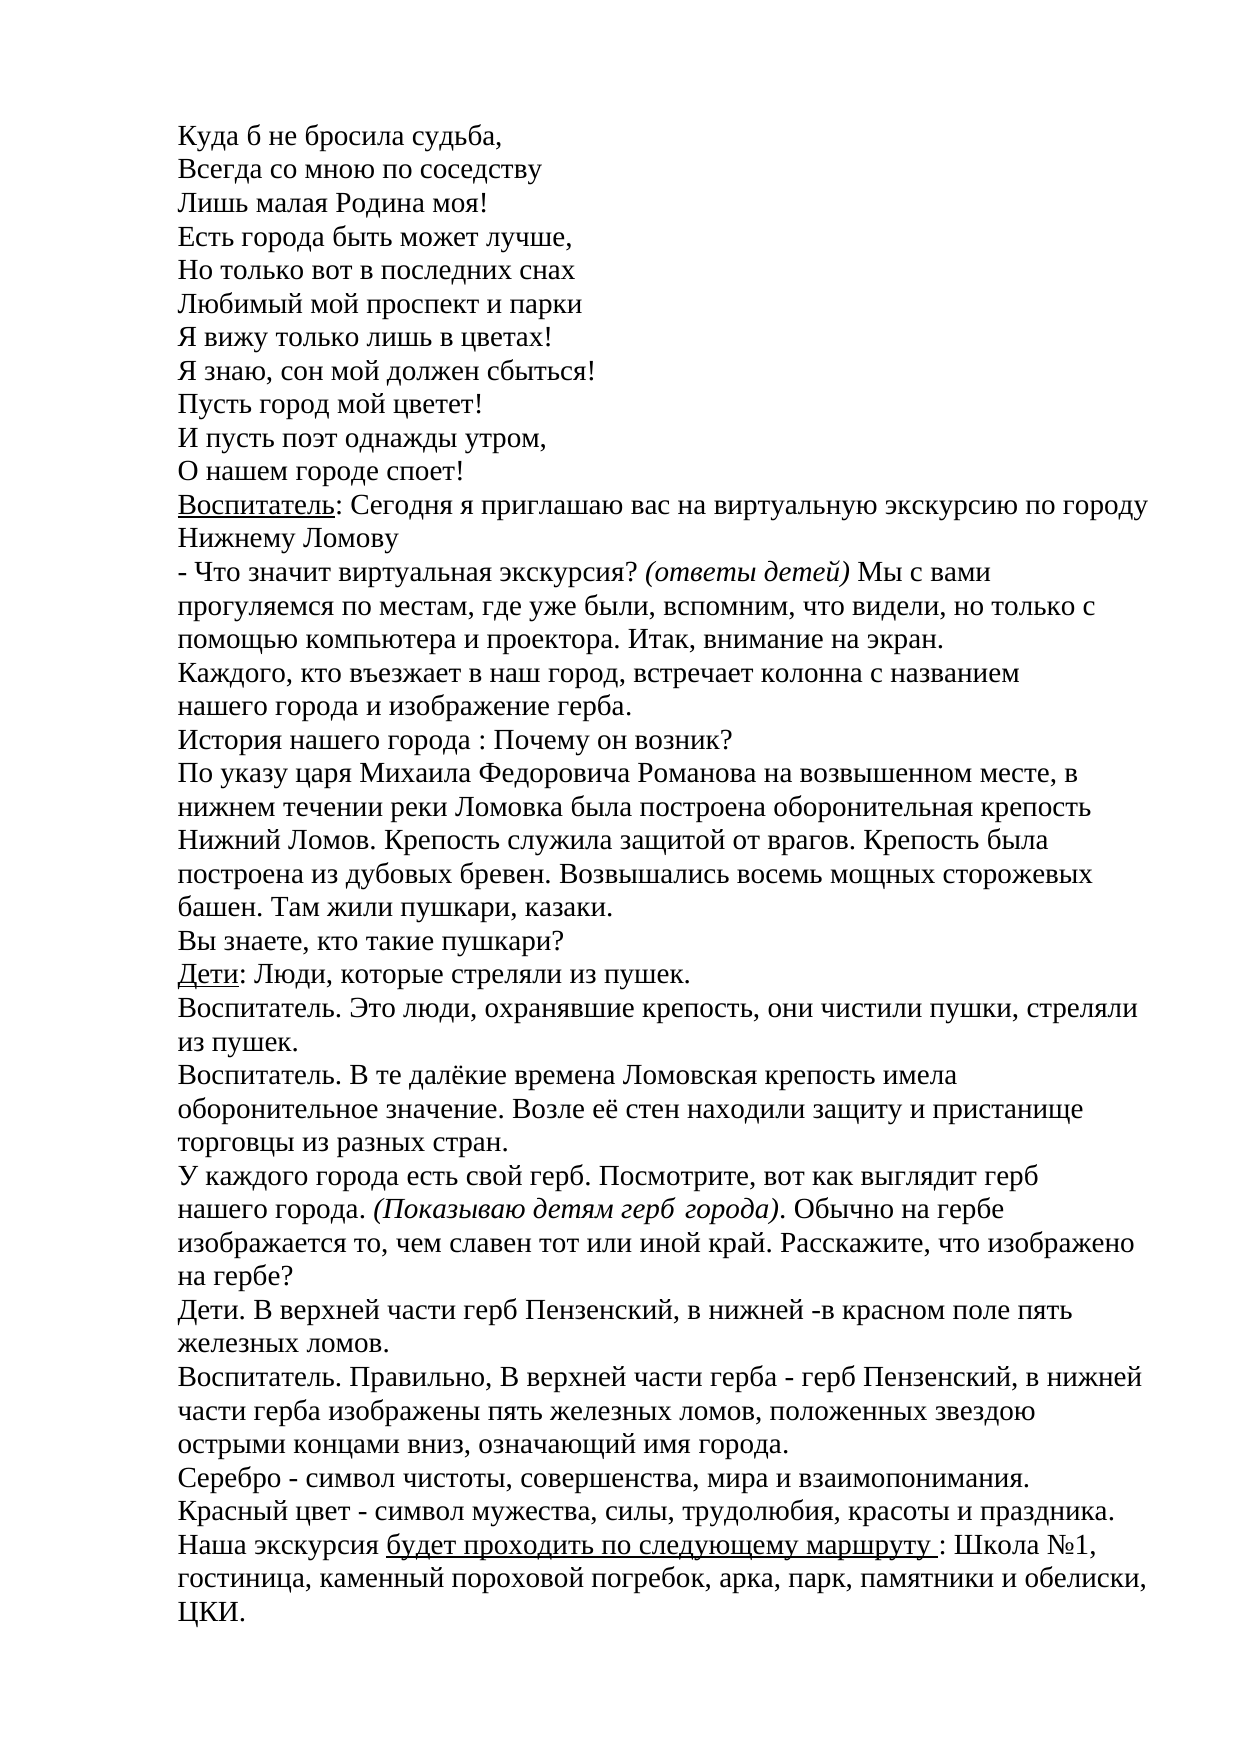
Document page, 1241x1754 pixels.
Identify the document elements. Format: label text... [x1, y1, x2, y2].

text Я вижу только лишь в цветах! [177, 319, 1152, 353]
text И пусть поэт однажды утром, [177, 420, 1152, 453]
text Каждого, кто въезжает в наш город, встречает колонна с названием нашего города и изображение герба. [177, 655, 1152, 722]
text Вы знаете, кто такие пушкари? [177, 923, 1152, 957]
text Пусть город мой цветет! [177, 386, 1152, 420]
text Дети. В верхней части герб Пензенский, в нижней -в красном поле пять железных ломов. [177, 1292, 1152, 1359]
text Но только вот в последних снах [177, 252, 1152, 286]
text Любимый мой проспект и парки [177, 286, 1152, 319]
text Воспитатель. Правильно, В верхней части герба - герб Пензенский, в нижней части герба изображены пять железных ломов, положенных звездою острыми концами вниз, означающий имя города. [177, 1359, 1152, 1460]
text Наша экскурсия будет проходить по следующему маршруту : Школа №1, гостиница, каменный пороховой погребок, арка, парк, памятники и обелиски, ЦКИ. [177, 1527, 1152, 1627]
text Всегда со мною по соседству [177, 152, 1152, 185]
text Я знаю, сон мой должен сбыться! [177, 353, 1152, 386]
text У каждого города есть свой герб. Посмотрите, вот как выглядит герб нашего города. (Показываю детям герб города). Обычно на гербе изображается то, чем славен тот или иной край. Расскажите, что изображено на гербе? [177, 1158, 1152, 1292]
text Лишь малая Родина моя! [177, 185, 1152, 219]
text О нашем городе споет! [177, 453, 1152, 487]
text Воспитатель: Сегодня я приглашаю вас на виртуальную экскурсию по городу Нижнему Ломову [177, 487, 1152, 554]
text Воспитатель. Это люди, охранявшие крепость, они чистили пушки, стреляли из пушек. [177, 990, 1152, 1057]
text Красный цвет - символ мужества, силы, трудолюбия, красоты и праздника. [177, 1493, 1152, 1527]
text Есть города быть может лучше, [177, 219, 1152, 252]
text Куда б не бросила судьба, [177, 118, 1152, 152]
text По указу царя Михаила Федоровича Романова на возвышенном месте, в нижнем течении реки Ломовка была построена оборонительная крепость Нижний Ломов. Крепость служила защитой от врагов. Крепость была построена из дубовых бревен. Возвышались восемь мощных сторожевых башен. Там жили пушкари, казаки. [177, 755, 1152, 923]
text - Что значит виртуальная экскурсия? (ответы детей) Мы с вами прогуляемся по местам, где уже были, вспомним, что видели, но только с помощью компьютера и проектора. Итак, внимание на экран. [177, 554, 1152, 655]
text Воспитатель. В те далёкие времена Ломовская крепость имела оборонительное значение. Возле её стен находили защиту и пристанище торговцы из разных стран. [177, 1057, 1152, 1158]
text История нашего города : Почему он возник? [177, 722, 1152, 755]
text Дети: Люди, которые стреляли из пушек. [177, 957, 1152, 990]
text Серебро - символ чистоты, совершенства, мира и взаимопонимания. [177, 1460, 1152, 1493]
